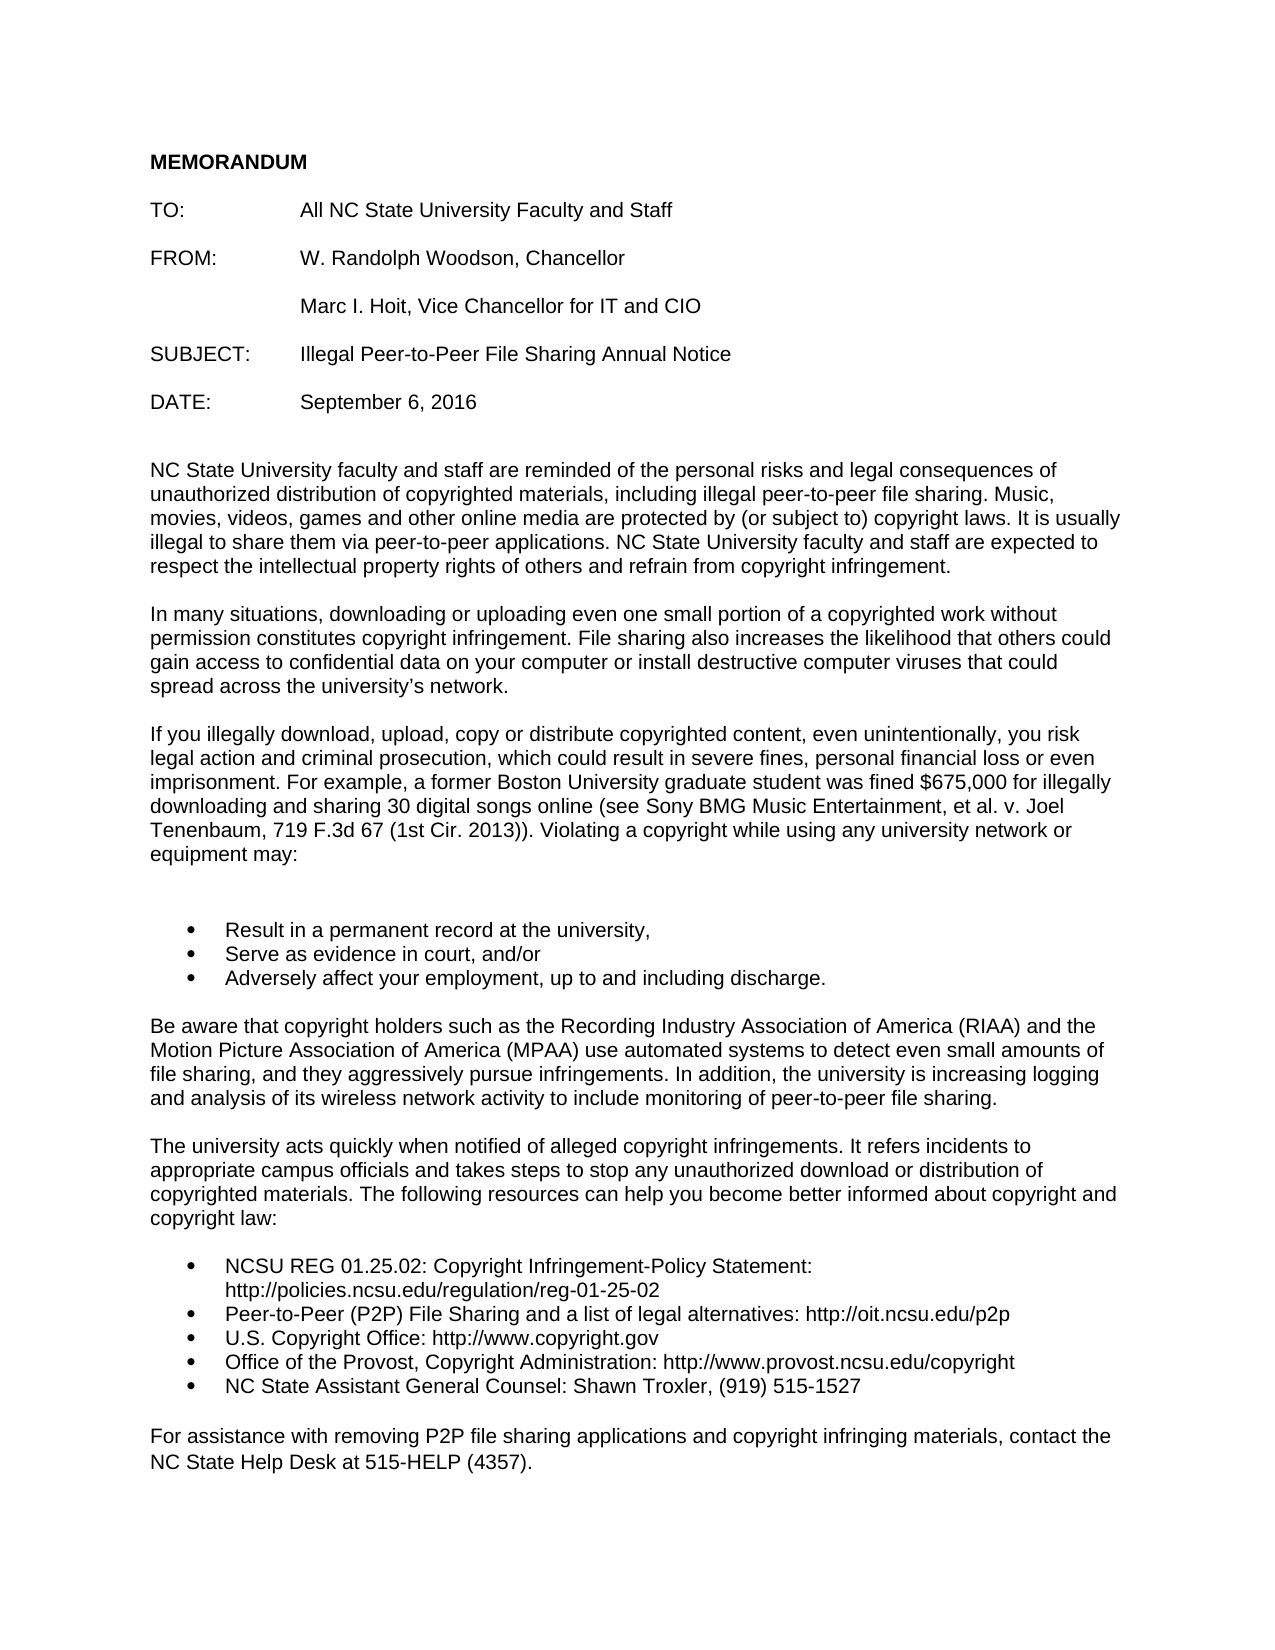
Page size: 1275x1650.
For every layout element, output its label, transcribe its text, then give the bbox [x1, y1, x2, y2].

text DATE: September 6, 2016 [150, 389, 1125, 413]
text For assistance with removing P2P file sharing applications and copyright infringing materials, contact the NC State Help Desk at 515-HELP (4357). [150, 1398, 1125, 1474]
list Serve as evidence in court, and/or [187, 942, 1125, 966]
list U.S. Copyright Office: http://www.copyright.gov [187, 1326, 1125, 1350]
list NCSU REG 01.25.02: Copyright Infringement-Policy Statement: http://policies.ncsu.edu/regulation/reg-01-25-02 [187, 1254, 1125, 1302]
text SUBJECT: Illegal Peer-to-Peer File Sharing Annual Notice [150, 342, 1125, 366]
text MEMORANDUM [150, 150, 1125, 174]
text TO: All NC State University Faculty and Staff [150, 198, 1125, 222]
text NC State University faculty and staff are reminded of the personal risks and legal consequences of unauthorized distribution of copyrighted materials, including illegal peer-to-peer file sharing. Music, movies, videos, games and other online media are protected by (or subject to) copyright laws. It is usually illegal to share them via peer-to-peer applications. NC State University faculty and staff are expected to respect the intellectual property rights of others and refrain from copyright infringement. [150, 458, 1125, 578]
text If you illegally download, upload, copy or distribute copyrighted content, even unintentionally, you risk legal action and criminal prosecution, which could result in severe fines, personal financial loss or even imprisonment. For example, a former Boston University graduate student was fined $675,000 for illegally downloading and sharing 30 digital songs online (see Sony BMG Music Entertainment, et al. v. Joel Tenenbaum, 719 F.3d 67 (1st Cir. 2013)). Violating a copyright while using any university network or equipment may: [150, 722, 1125, 918]
text Marc I. Hoit, Vice Chancellor for IT and CIO [150, 294, 1125, 318]
list Adversely affect your employment, up to and including discharge. [187, 966, 1125, 990]
text Be aware that copyright holders such as the Recording Industry Association of America (RIAA) and the Motion Picture Association of America (MPAA) use automated systems to detect even small amounts of file sharing, and they aggressively pursue infringements. In addition, the university is increasing logging and analysis of its wireless network activity to include monitoring of peer-to-peer file sharing. [150, 1014, 1125, 1110]
text In many situations, downloading or uploading even one small portion of a copyrighted work without permission constitutes copyright infringement. File sharing also increases the likelihood that others could gain access to confidential data on your computer or install destructive computer viruses that could spread across the university’s network. [150, 602, 1125, 698]
text FROM: W. Randolph Woodson, Chancellor [150, 246, 1125, 270]
text The university acts quickly when notified of alleged copyright infringements. It refers incidents to appropriate campus officials and takes steps to stop any unauthorized download or distribution of copyrighted materials. The following resources can help you become better informed about copyright and copyright law: [150, 1134, 1125, 1230]
list Result in a permanent record at the university, [187, 918, 1125, 942]
list Peer-to-Peer (P2P) File Sharing and a list of legal alternatives: http://oit.ncsu.edu/p2p [187, 1302, 1125, 1326]
list NC State Assistant General Counsel: Shawn Troxler, (919) 515-1527 [187, 1374, 1125, 1398]
list Office of the Provost, Copyright Administration: http://www.provost.ncsu.edu/copyright [187, 1350, 1125, 1374]
